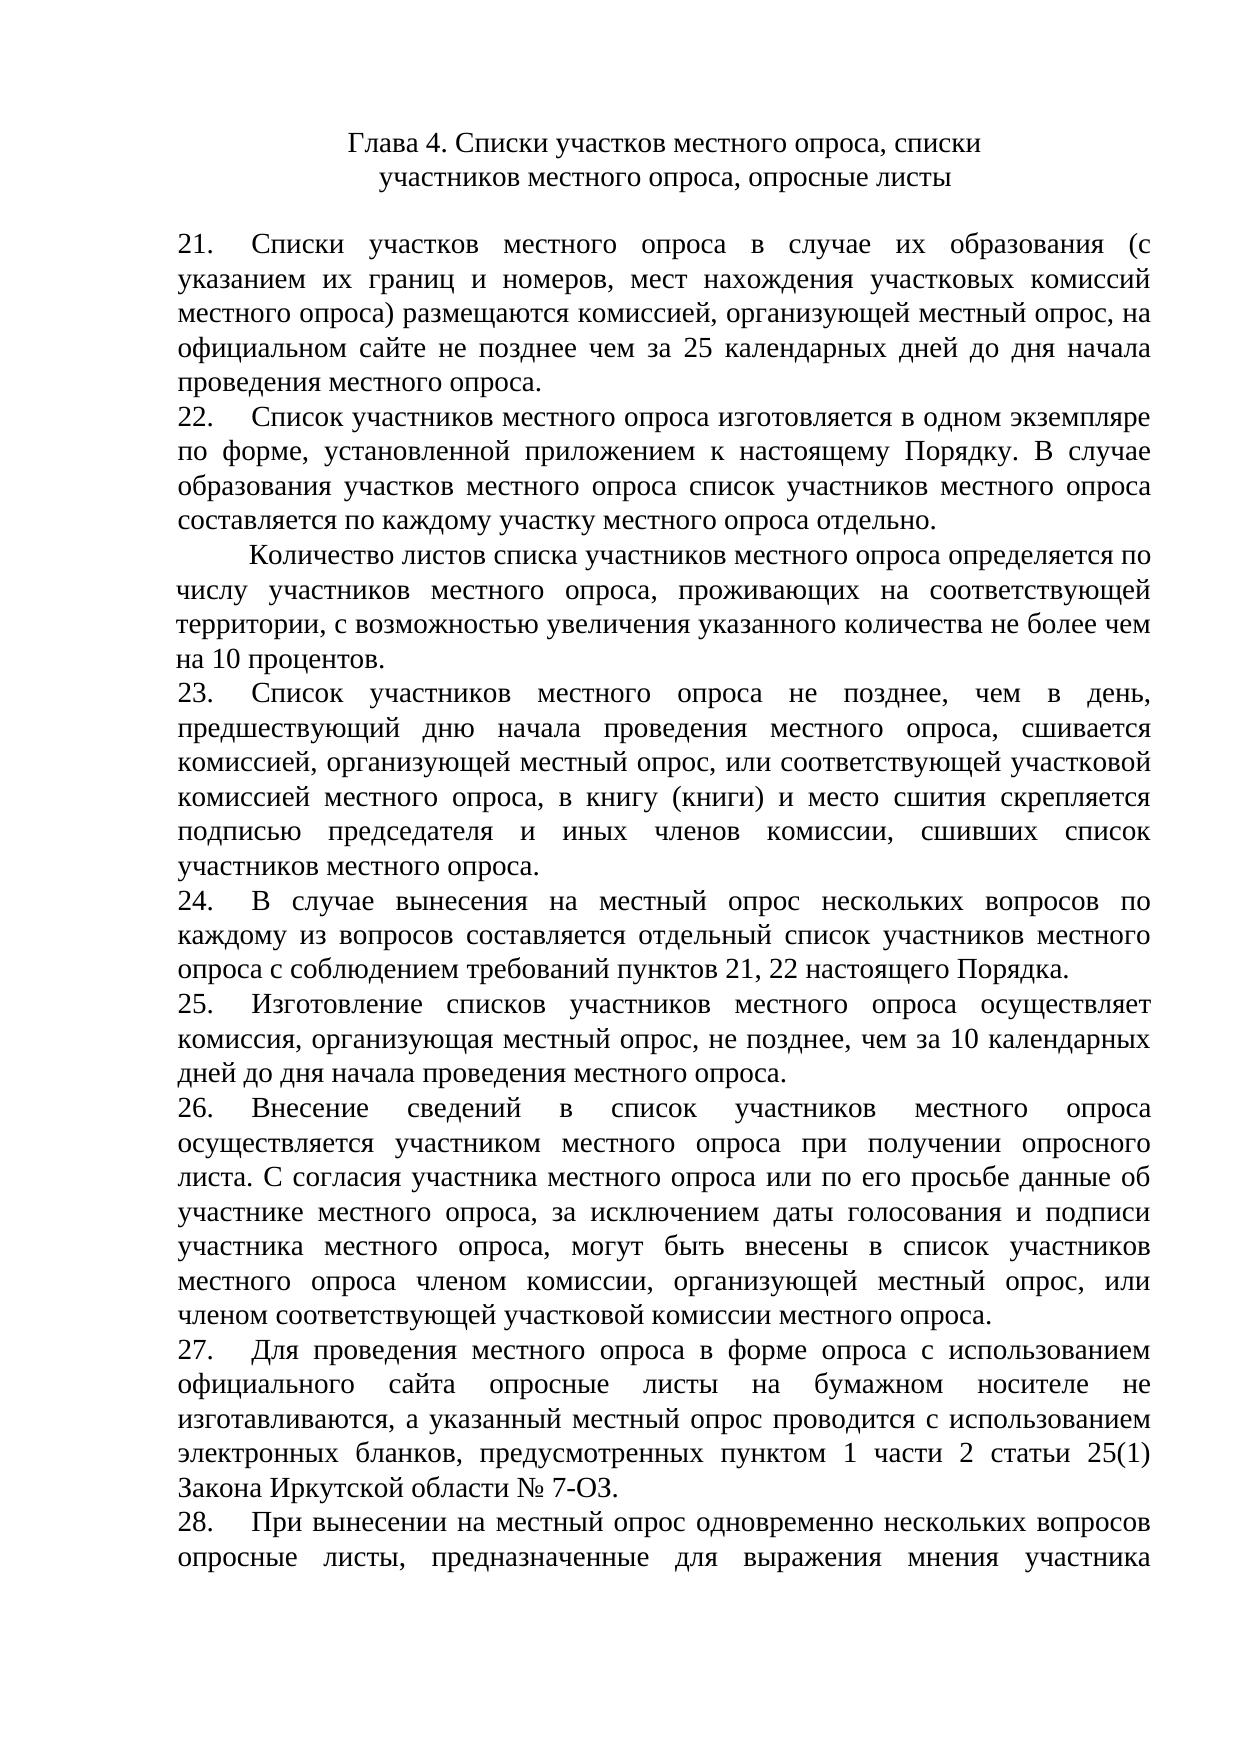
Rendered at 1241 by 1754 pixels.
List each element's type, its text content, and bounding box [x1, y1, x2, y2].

list Списки участков местного опроса в случае их образования (с указанием их границ и номеров, мест нахождения участковых комиссий местного опроса) размещаются комиссией, организующей местный опрос, на официальном сайте не позднее чем за 25 календарных дней до дня начала проведения местного опроса. [177, 226, 1152, 398]
list Список участников местного опроса изготовляется в одном экземпляре по форме, установленной приложением к настоящему Порядку. В случае образования участков местного опроса список участников местного опроса составляется по каждому участку местного опроса отдельно. [177, 399, 1152, 536]
text Глава 4. Списки участков местного опроса, списки участников местного опроса, опросные листы [331, 125, 998, 193]
list Внесение сведений в список участников местного опроса осуществляется участником местного опроса при получении опросного листа. С согласия участника местного опроса или по его просьбе данные об участнике местного опроса, за исключением даты голосования и подписи участника местного опроса, могут быть внесены в список участников местного опроса членом комиссии, организующей местный опрос, или членом соответствующей участковой комиссии местного опроса. [177, 1090, 1152, 1331]
list Для проведения местного опроса в форме опроса с использованием официального сайта опросные листы на бумажном носителе не изготавливаются, а указанный местный опрос проводится с использованием электронных бланков, предусмотренных пунктом 1 части 2 статьи 25(1) Закона Иркутской области № 7-ОЗ. [177, 1332, 1152, 1503]
list Изготовление списков участников местного опроса осуществляет комиссия, организующая местный опрос, не позднее, чем за 10 календарных дней до дня начала проведения местного опроса. [177, 986, 1152, 1089]
list Список участников местного опроса не позднее, чем в день, предшествующий дню начала проведения местного опроса, сшивается комиссией, организующей местный опрос, или соответствующей участковой комиссией местного опроса, в книгу (книги) и место сшития скрепляется подписью председателя и иных членов комиссии, сшивших список участников местного опроса. [177, 676, 1152, 881]
text Количество листов списка участников местного опроса определяется по числу участников местного опроса, проживающих на соответствующей территории, с возможностью увеличения указанного количества не более чем на 10 процентов. [176, 537, 1152, 674]
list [177, 1504, 1152, 1572]
list В случае вынесения на местный опрос нескольких вопросов по каждому из вопросов составляется отдельный список участников местного опроса с соблюдением требований пунктов 21, 22 настоящего Порядка. [177, 883, 1152, 985]
